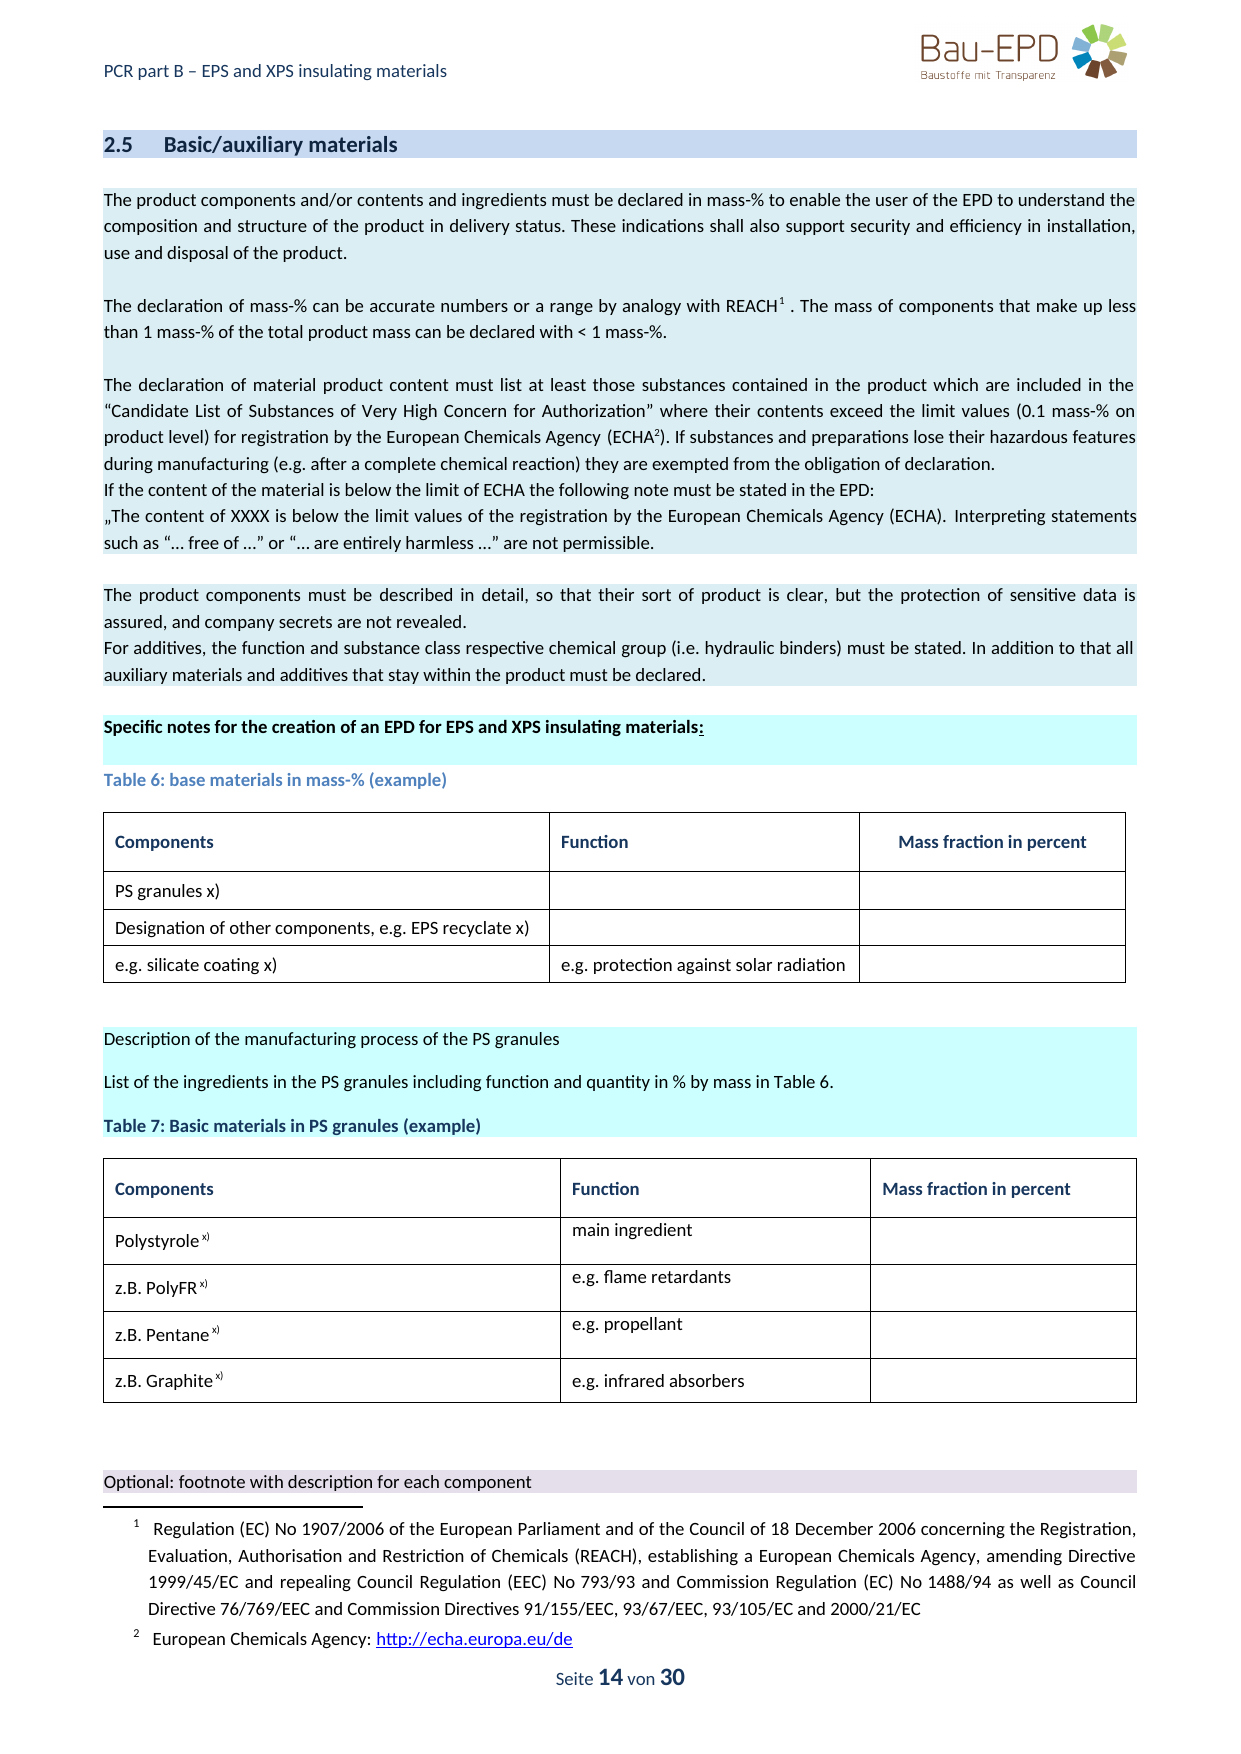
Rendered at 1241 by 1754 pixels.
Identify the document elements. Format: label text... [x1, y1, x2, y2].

table_cell z.B. Graphite x) [104, 1359, 560, 1402]
picture [913, 22, 1130, 82]
table_cell [550, 872, 859, 909]
text „The content of XXXX is below the limit values of the registration by the European Chemicals Agency (ECHA). Interpreting statements such as “… free of …” or “… are entirely harmless …” are not permissible. [103, 504, 1137, 554]
table_cell [871, 1312, 1136, 1358]
table_cell e.g. silicate coating x) [104, 946, 549, 982]
table_cell [860, 946, 1125, 982]
text Description of the manufacturing process of the PS granules [103, 1027, 1137, 1050]
text Table 6: base materials in mass-% (example) [103, 768, 1137, 791]
text Optional: footnote with description for each component [103, 1470, 1137, 1493]
table_cell e.g. protection against solar radiation [550, 946, 859, 982]
text Specific notes for the creation of an EPD for EPS and XPS insulating materials: [103, 715, 1137, 738]
text List of the ingredients in the PS granules including function and quantity in % by mass in Table 6. [103, 1071, 1137, 1093]
table_header Mass fraction in percent [871, 1159, 1136, 1217]
table_cell [871, 1359, 1136, 1402]
table_cell [860, 872, 1125, 909]
table_header Components [104, 1159, 560, 1217]
subtitle Basic/auxiliary materials [103, 130, 1137, 158]
text Table 7: Basic materials in PS granules (example) [103, 1114, 1137, 1137]
table_header Mass fraction in percent [860, 813, 1125, 871]
text The product components and/or contents and ingredients must be declared in mass-% to enable the user of the EPD to understand the composition and structure of the product in delivery status. These indications shall also support security and efficiency in installation, use and disposal of the product. [103, 188, 1137, 264]
table_header Function [550, 813, 859, 871]
text The declaration of mass-% can be accurate numbers or a range by analogy with REACH . The mass of components that make up less than 1 mass-% of the total product mass can be declared with < 1 mass-%. [103, 294, 1137, 343]
table_cell z.B. PolyFR x) [104, 1265, 560, 1311]
text The declaration of material product content must list at least those substances contained in the product which are included in the “Candidate List of Substances of Very High Concern for Authorization” where their contents exceed the limit values (0.1 mass-% on product level) for registration by the European Chemicals Agency (ECHA). If substances and preparations lose their hazardous features during manufacturing (e.g. after a complete chemical reaction) they are exempted from the obligation of declaration. [103, 373, 1137, 475]
table_cell Polystyrole x) [104, 1218, 560, 1264]
table_cell e.g. infrared absorbers [561, 1359, 870, 1402]
table_cell [860, 910, 1125, 945]
table_cell e.g. propellant [561, 1312, 870, 1358]
table_header Components [104, 813, 549, 871]
table_header Function [561, 1159, 870, 1217]
table_cell main ingredient [561, 1218, 870, 1264]
table_cell PS granules x) [104, 872, 549, 909]
table_cell z.B. Pentane x) [104, 1312, 560, 1358]
text For additives, the function and substance class respective chemical group (i.e. hydraulic binders) must be stated. In addition to that all auxiliary materials and additives that stay within the product must be declared. [103, 636, 1137, 686]
table_cell Designation of other components, e.g. EPS recyclate x) [104, 910, 549, 945]
table_cell [550, 910, 859, 945]
table_cell [871, 1218, 1136, 1264]
text The product components must be described in detail, so that their sort of product is clear, but the protection of sensitive data is assured, and company secrets are not revealed. [103, 584, 1137, 633]
table_cell e.g. flame retardants [561, 1265, 870, 1311]
text If the content of the material is below the limit of ECHA the following note must be stated in the EPD: [103, 478, 1137, 501]
table_cell [871, 1265, 1136, 1311]
